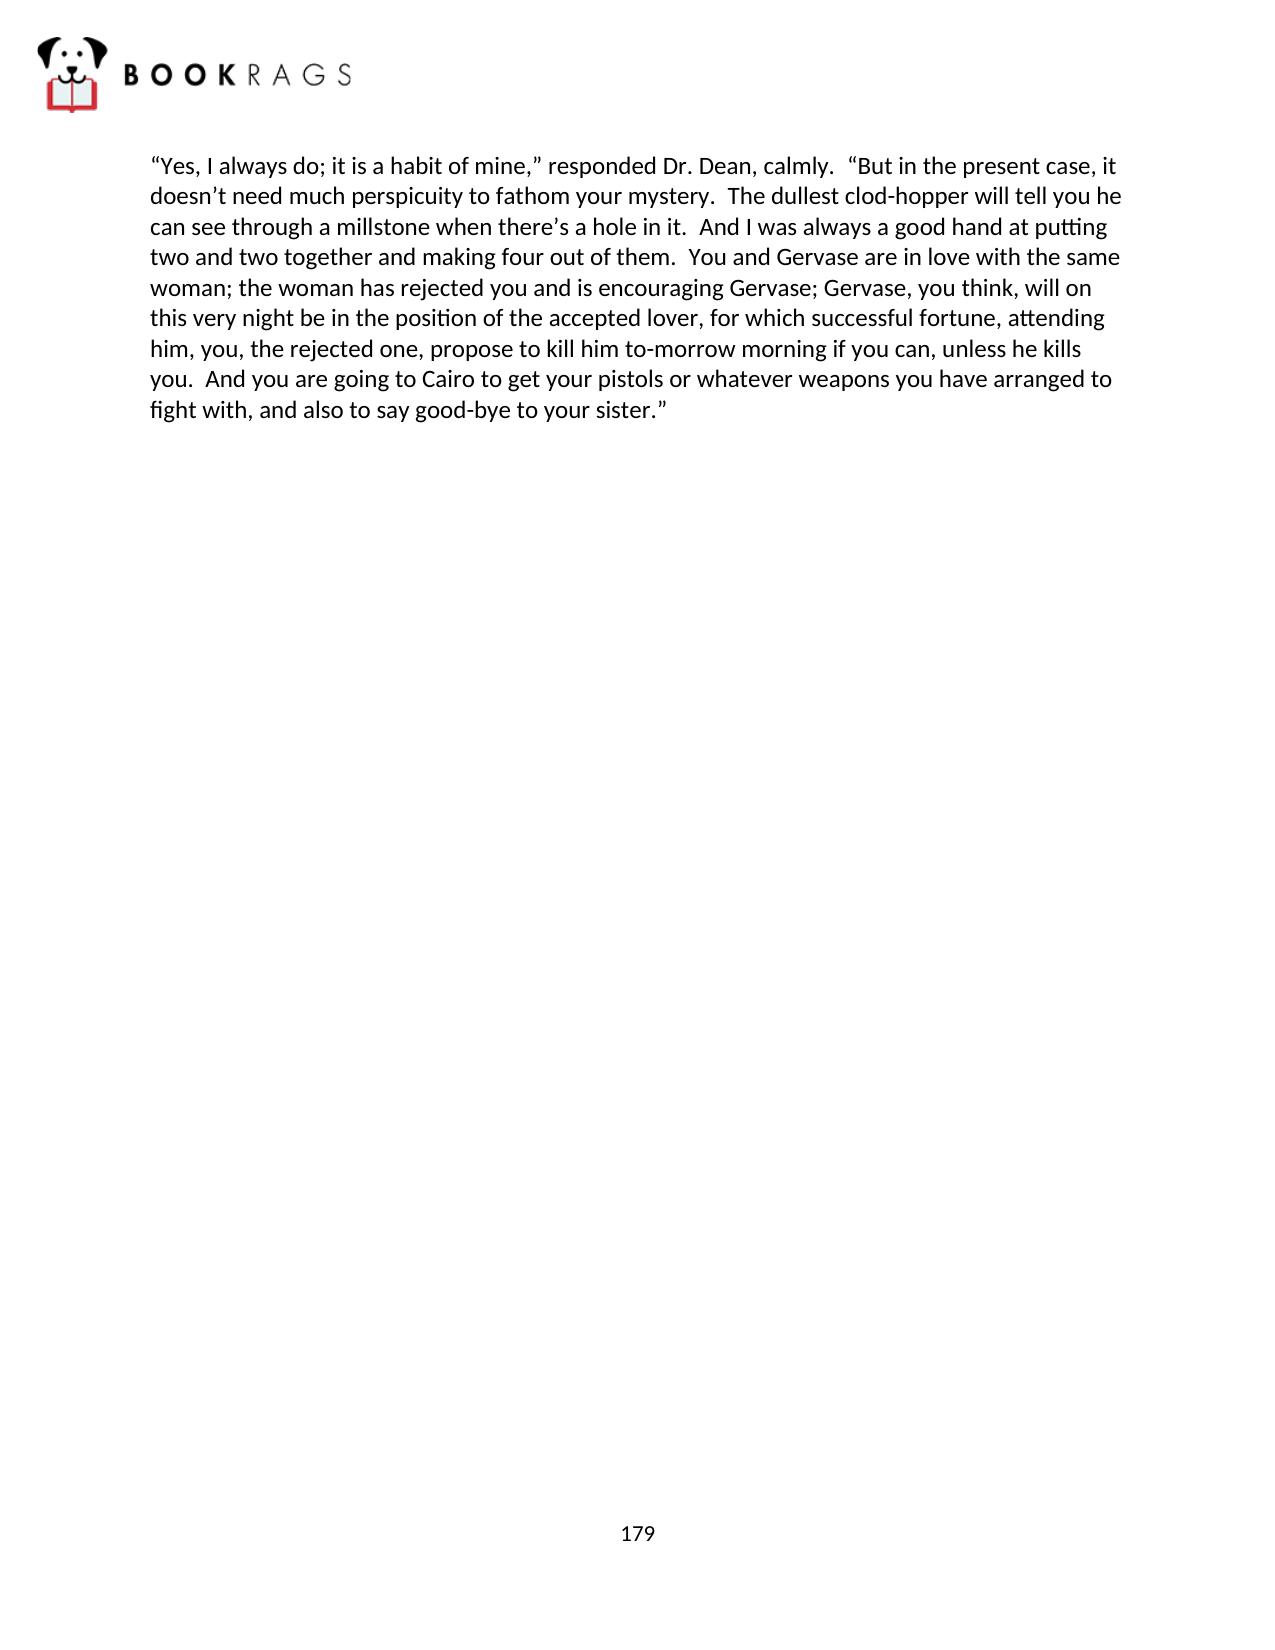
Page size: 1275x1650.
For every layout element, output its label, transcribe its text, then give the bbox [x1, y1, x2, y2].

text “Yes, I always do; it is a habit of mine,” responded Dr. Dean, calmly. “But in the present case, it doesn’t need much perspicuity to fathom your mystery. The dullest clod-hopper will tell you he can see through a millstone when there’s a hole in it. And I was always a good hand at putting two and two together and making four out of them. You and Gervase are in love with the same woman; the woman has rejected you and is encouraging Gervase; Gervase, you think, will on this very night be in the position of the accepted lover, for which successful fortune, attending him, you, the rejected one, propose to kill him to-morrow morning if you can, unless he kills you. And you are going to Cairo to get your pistols or whatever weapons you have arranged to fight with, and also to say good-bye to your sister.” [150, 150, 1125, 425]
picture [37, 37, 351, 113]
